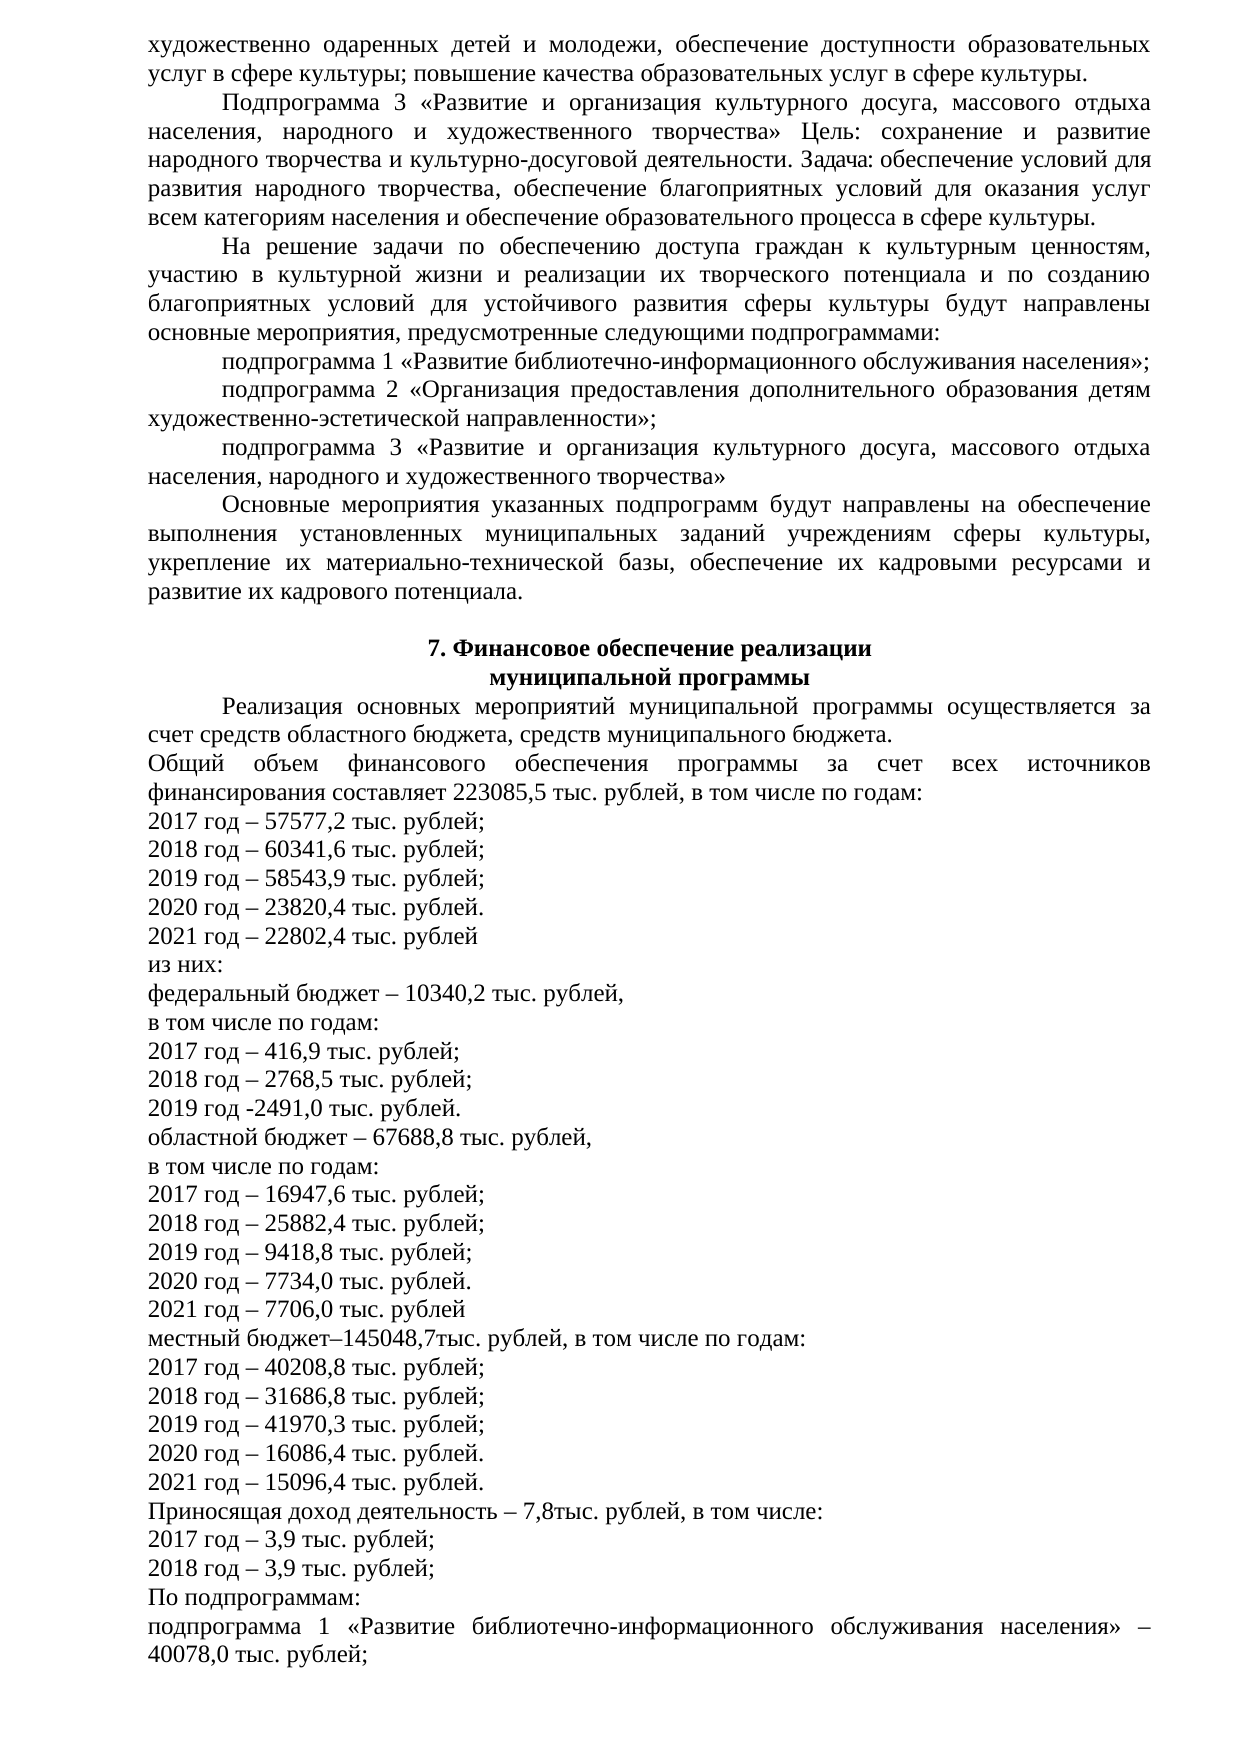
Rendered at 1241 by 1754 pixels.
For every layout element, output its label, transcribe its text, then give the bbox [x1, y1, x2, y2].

text Основные мероприятия указанных подпрограмм будут направлены на обеспечение выполнения установленных муниципальных заданий учреждениям сферы культуры, укрепление их материально-технической базы, обеспечение их кадровыми ресурсами и развитие их кадрового потенциала. [148, 489, 1152, 604]
text 2020 год – 23820,4 тыс. рублей. [148, 892, 1152, 921]
text 2018 год – 31686,8 тыс. рублей; [148, 1381, 1152, 1409]
text Реализация основных мероприятий муниципальной программы осуществляется за счет средств областного бюджета, средств муниципального бюджета. [148, 691, 1152, 748]
text федеральный бюджет – 10340,2 тыс. рублей, [148, 978, 1152, 1007]
text 2018 год – 2768,5 тыс. рублей; [148, 1064, 1152, 1093]
text 2017 год – 57577,2 тыс. рублей; [148, 806, 1152, 834]
text местный бюджет–145048,7тыс. рублей, в том числе по годам: [148, 1323, 1152, 1352]
text 2019 год – 58543,9 тыс. рублей; [148, 863, 1152, 892]
text подпрограмма 1 «Развитие библиотечно-информационного обслуживания населения»; [148, 346, 1152, 374]
text Приносящая доход деятельность – 7,8тыс. рублей, в том числе: [148, 1496, 1152, 1524]
text 2017 год – 416,9 тыс. рублей; [148, 1036, 1152, 1064]
text 2019 год – 41970,3 тыс. рублей; [148, 1409, 1152, 1438]
text 2017 год – 3,9 тыс. рублей; [148, 1524, 1152, 1553]
text в том числе по годам: [148, 1007, 1152, 1036]
text Общий объем финансового обеспечения программы за счет всех источников финансирования составляет 223085,5 тыс. рублей, в том числе по годам: [148, 748, 1152, 806]
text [148, 29, 1152, 87]
text По подпрограммам: [148, 1582, 1152, 1611]
text 2019 год -2491,0 тыс. рублей. [148, 1093, 1152, 1122]
text муниципальной программы [148, 662, 1152, 691]
text 2018 год – 25882,4 тыс. рублей; [148, 1208, 1152, 1237]
text подпрограмма 2 «Организация предоставления дополнительного образования детям художественно-эстетической направленности»; [148, 374, 1152, 432]
text 2018 год – 3,9 тыс. рублей; [148, 1553, 1152, 1582]
text 2018 год – 60341,6 тыс. рублей; [148, 834, 1152, 863]
text Подпрограмма 3 «Развитие и организация культурного досуга, массового отдыха населения, народного и художественного творчества» Цель: сохранение и развитие народного творчества и культурно-досуговой деятельности. Задача: обеспечение условий для развития народного творчества, обеспечение благоприятных условий для оказания услуг всем категориям населения и обеспечение образовательного процесса в сфере культуры. [148, 87, 1152, 231]
text 2017 год – 16947,6 тыс. рублей; [148, 1179, 1152, 1208]
text 2017 год – 40208,8 тыс. рублей; [148, 1352, 1152, 1381]
text в том числе по годам: [148, 1151, 1152, 1179]
text На решение задачи по обеспечению доступа граждан к культурным ценностям, участию в культурной жизни и реализации их творческого потенциала и по созданию благоприятных условий для устойчивого развития сферы культуры будут направлены основные мероприятия, предусмотренные следующими подпрограммами: [148, 231, 1152, 346]
text 2021 год – 22802,4 тыс. рублей [148, 921, 1152, 949]
text 7. Финансовое обеспечение реализации [148, 633, 1152, 662]
text 2021 год – 15096,4 тыс. рублей. [148, 1467, 1152, 1496]
text 2019 год – 9418,8 тыс. рублей; [148, 1237, 1152, 1266]
text областной бюджет – 67688,8 тыс. рублей, [148, 1122, 1152, 1151]
text 2021 год – 7706,0 тыс. рублей [148, 1294, 1152, 1323]
text из них: [148, 949, 1152, 978]
text 2020 год – 7734,0 тыс. рублей. [148, 1266, 1152, 1294]
text 2020 год – 16086,4 тыс. рублей. [148, 1438, 1152, 1467]
text подпрограмма 3 «Развитие и организация культурного досуга, массового отдыха населения, народного и художественного творчества» [148, 432, 1152, 489]
text подпрограмма 1 «Развитие библиотечно-информационного обслуживания населения» – 40078,0 тыс. рублей; [148, 1611, 1152, 1668]
